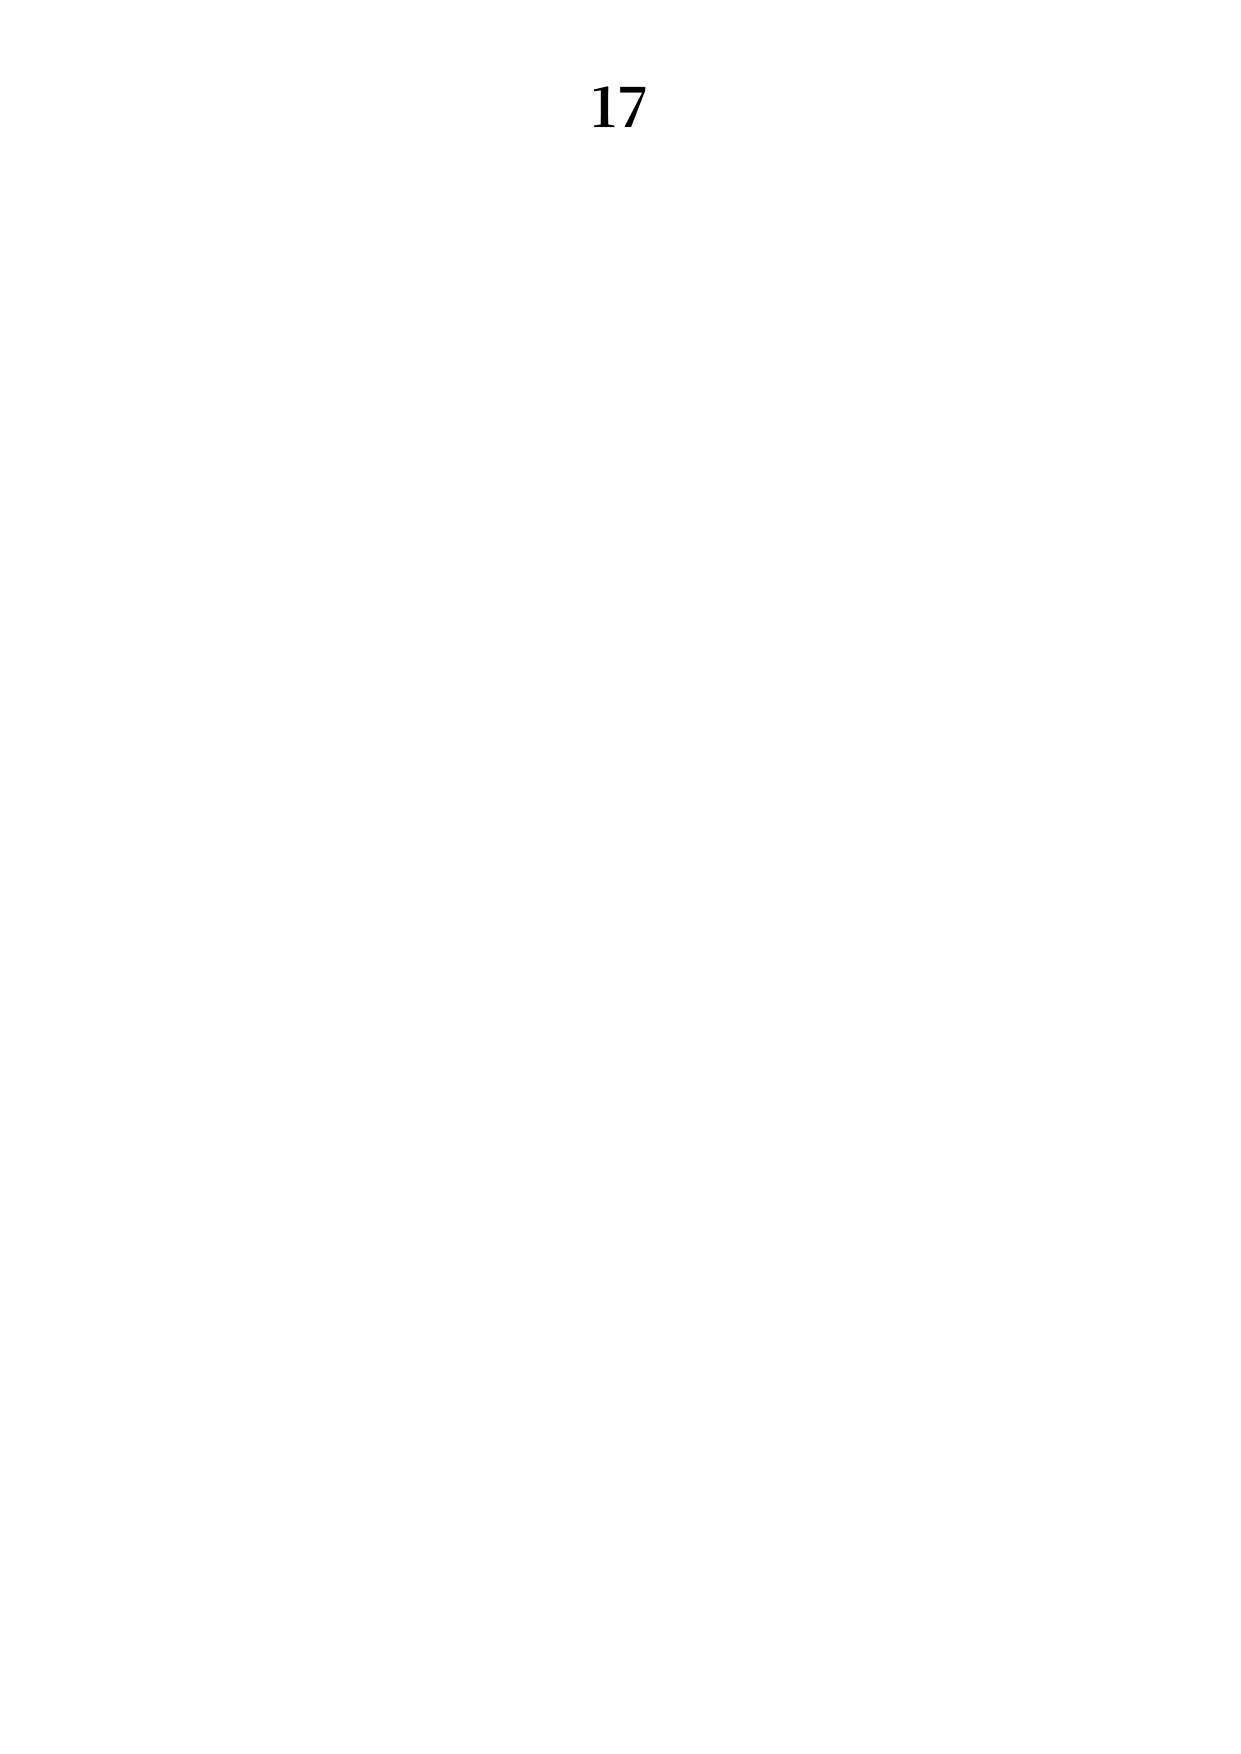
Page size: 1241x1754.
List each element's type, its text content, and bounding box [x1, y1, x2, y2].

text 17 [89, 66, 1152, 143]
